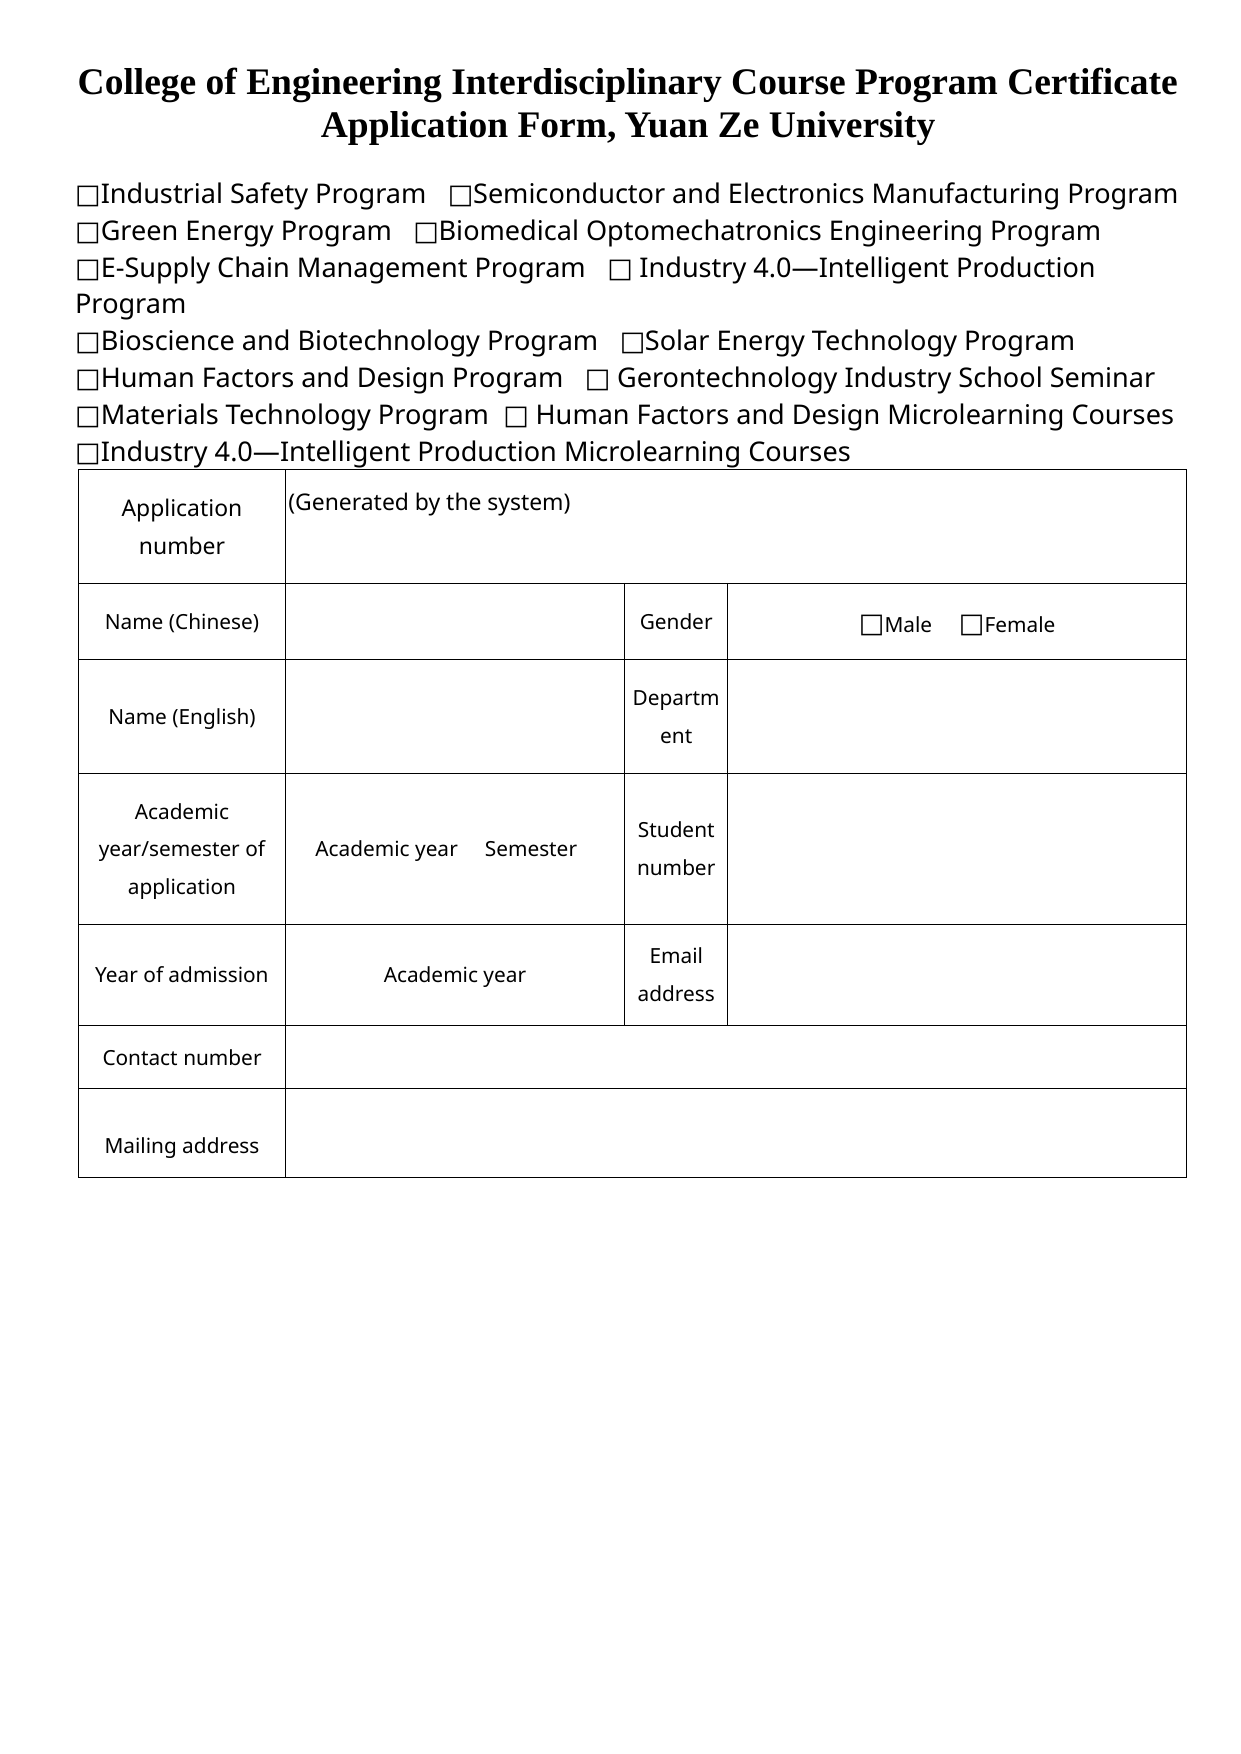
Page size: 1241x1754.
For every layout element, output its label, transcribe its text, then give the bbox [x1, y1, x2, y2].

text □Materials Technology Program □ Human Factors and Design Microlearning Courses [75, 396, 1181, 432]
table_cell Gender [625, 584, 727, 659]
table_cell Year of admission [79, 925, 285, 1024]
table_cell □Male □Female [728, 584, 1186, 659]
table_cell Student number [625, 774, 727, 923]
text □Human Factors and Design Program □ Gerontechnology Industry School Seminar [75, 359, 1181, 396]
text □Industry 4.0—Intelligent Production Microlearning Courses [75, 432, 1181, 469]
table_header (Generated by the system) [286, 470, 1186, 583]
table_cell [728, 925, 1186, 1024]
table_cell [728, 774, 1186, 923]
table_cell [286, 660, 624, 772]
table_cell Name (English) [79, 660, 285, 772]
text College of Engineering Interdisciplinary Course Program Certificate Application Form, Yuan Ze University [75, 59, 1181, 174]
table_header Application number [79, 470, 285, 583]
table_cell Department [625, 660, 727, 772]
table_cell Contact number [79, 1026, 285, 1088]
table_cell Email address [625, 925, 727, 1024]
table_cell Academic year/semester of application [79, 774, 285, 923]
table_cell [286, 1089, 1186, 1177]
table_cell Academic year Semester [286, 774, 624, 923]
table_cell Academic year [286, 925, 624, 1024]
text □E-Supply Chain Management Program □ Industry 4.0—Intelligent Production Program [75, 248, 1181, 322]
text □Bioscience and Biotechnology Program □Solar Energy Technology Program [75, 322, 1181, 359]
table_cell [728, 660, 1186, 772]
table_cell [286, 1026, 1186, 1088]
table_cell [286, 584, 624, 659]
table_cell Name (Chinese) [79, 584, 285, 659]
table_cell Mailing address [79, 1089, 285, 1177]
text □Industrial Safety Program □Semiconductor and Electronics Manufacturing Program □Green Energy Program □Biomedical Optomechatronics Engineering Program [75, 174, 1181, 248]
